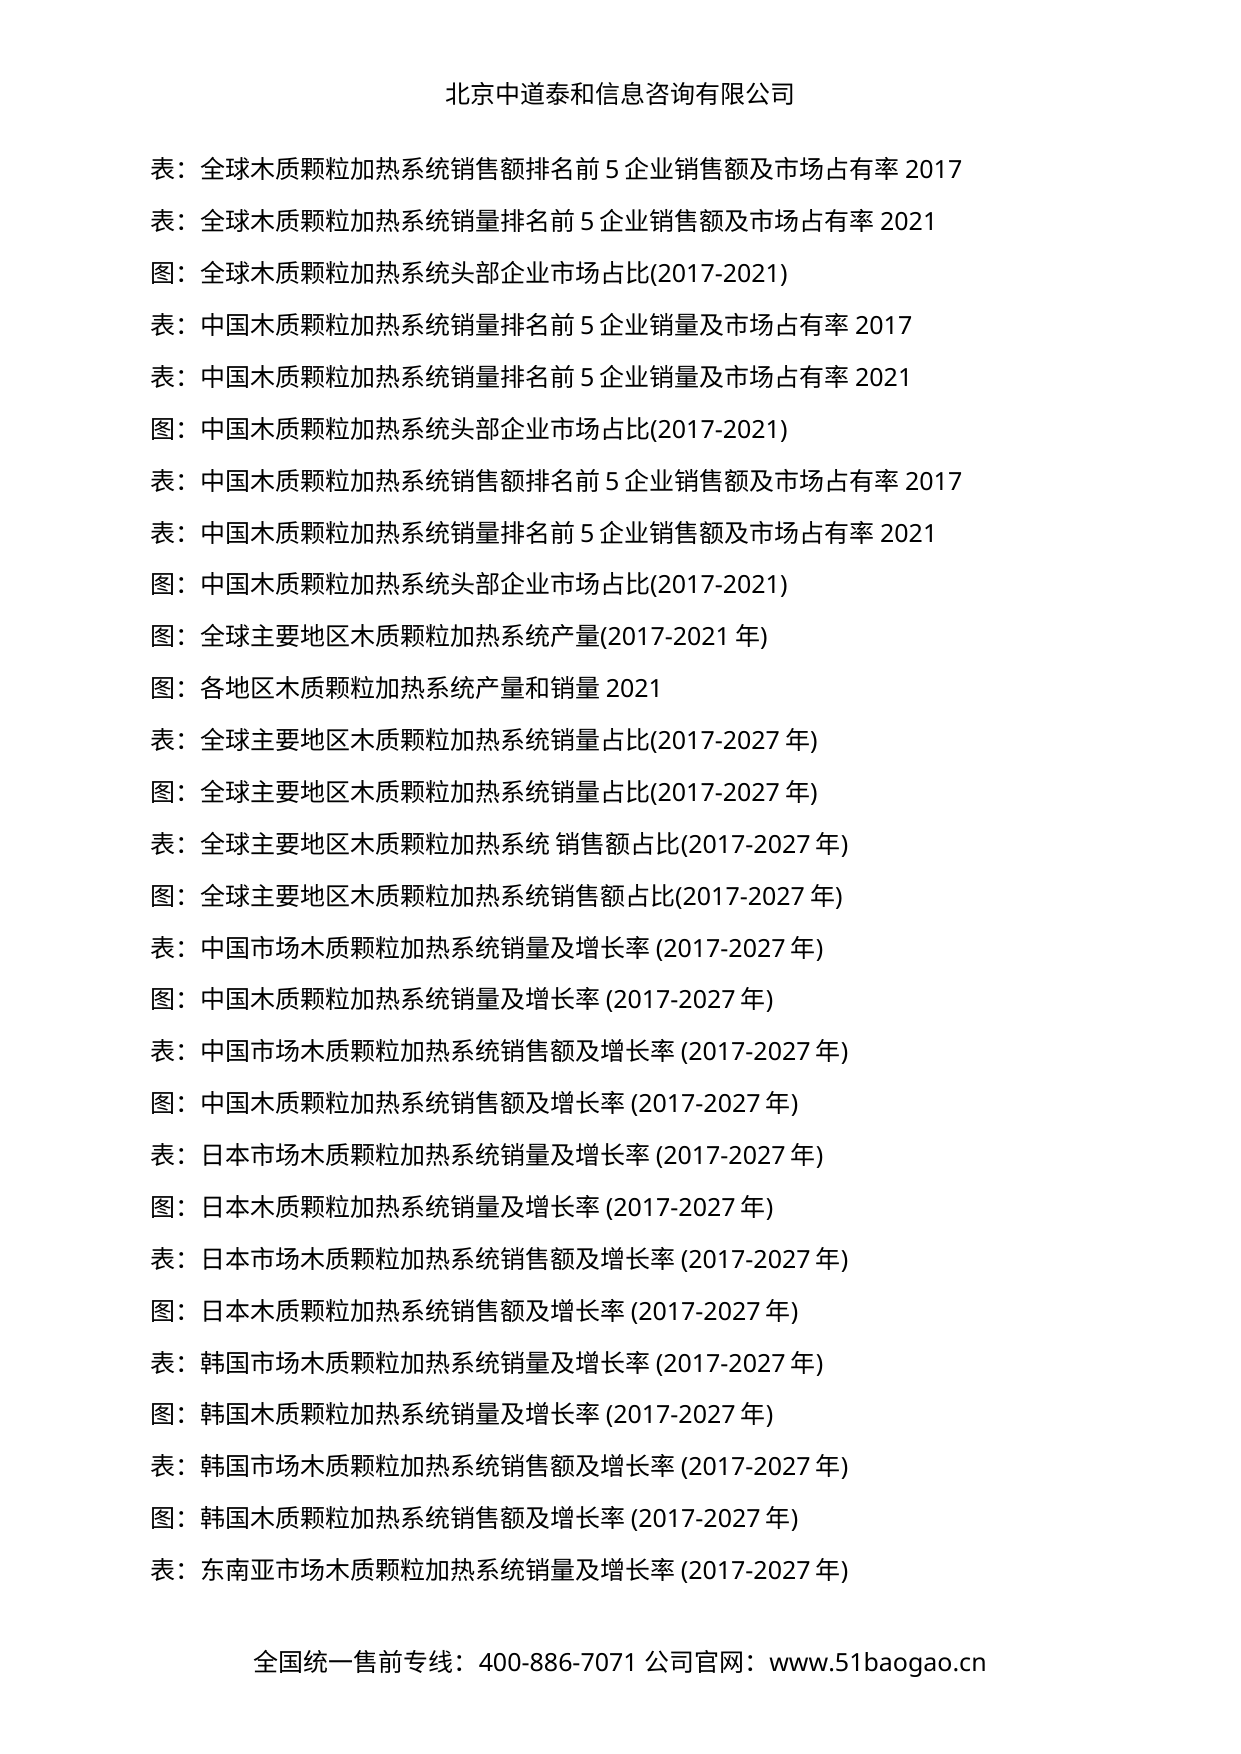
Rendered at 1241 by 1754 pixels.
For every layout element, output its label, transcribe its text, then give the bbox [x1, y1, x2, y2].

text 图：日本木质颗粒加热系统销量及增长率 (2017-2027年) [150, 1187, 1090, 1224]
text 表：全球主要地区木质颗粒加热系统 销售额占比(2017-2027年) [150, 824, 1090, 861]
text 图：韩国木质颗粒加热系统销量及增长率 (2017-2027年) [150, 1395, 1090, 1431]
text 表：全球主要地区木质颗粒加热系统销量占比(2017-2027年) [150, 721, 1090, 757]
text 图：全球主要地区木质颗粒加热系统销量占比(2017-2027年) [150, 772, 1090, 809]
text 表：中国木质颗粒加热系统销售额排名前5企业销售额及市场占有率 2017 [150, 461, 1090, 497]
text 图：韩国木质颗粒加热系统销售额及增长率 (2017-2027年) [150, 1499, 1090, 1535]
text 表：中国木质颗粒加热系统销量排名前5企业销售额及市场占有率 2021 [150, 513, 1090, 549]
text 表：中国市场木质颗粒加热系统销量及增长率 (2017-2027年) [150, 928, 1090, 964]
text 图：中国木质颗粒加热系统销售额及增长率 (2017-2027年) [150, 1084, 1090, 1120]
text 表：中国木质颗粒加热系统销量排名前5企业销量及市场占有率 2017 [150, 306, 1090, 342]
text 图：全球主要地区木质颗粒加热系统产量(2017-2021年) [150, 617, 1090, 653]
text 图：各地区木质颗粒加热系统产量和销量 2021 [150, 669, 1090, 705]
text 表：全球木质颗粒加热系统销售额排名前5企业销售额及市场占有率 2017 [150, 150, 1090, 186]
text 图：日本木质颗粒加热系统销售额及增长率 (2017-2027年) [150, 1291, 1090, 1327]
text 图：中国木质颗粒加热系统头部企业市场占比(2017-2021) [150, 409, 1090, 446]
text 表：日本市场木质颗粒加热系统销量及增长率 (2017-2027年) [150, 1136, 1090, 1172]
text 图：中国木质颗粒加热系统头部企业市场占比(2017-2021) [150, 565, 1090, 601]
text 表：东南亚市场木质颗粒加热系统销量及增长率 (2017-2027年) [150, 1551, 1090, 1587]
text 表：中国市场木质颗粒加热系统销售额及增长率 (2017-2027年) [150, 1032, 1090, 1068]
text 表：中国木质颗粒加热系统销量排名前5企业销量及市场占有率 2021 [150, 357, 1090, 394]
text 表：韩国市场木质颗粒加热系统销量及增长率 (2017-2027年) [150, 1343, 1090, 1379]
text 图：全球木质颗粒加热系统头部企业市场占比(2017-2021) [150, 254, 1090, 290]
text 图：中国木质颗粒加热系统销量及增长率 (2017-2027年) [150, 980, 1090, 1016]
text 表：日本市场木质颗粒加热系统销售额及增长率 (2017-2027年) [150, 1239, 1090, 1276]
text 图：全球主要地区木质颗粒加热系统销售额占比(2017-2027年) [150, 876, 1090, 912]
text 表：韩国市场木质颗粒加热系统销售额及增长率 (2017-2027年) [150, 1447, 1090, 1483]
text 表：全球木质颗粒加热系统销量排名前5企业销售额及市场占有率 2021 [150, 202, 1090, 238]
